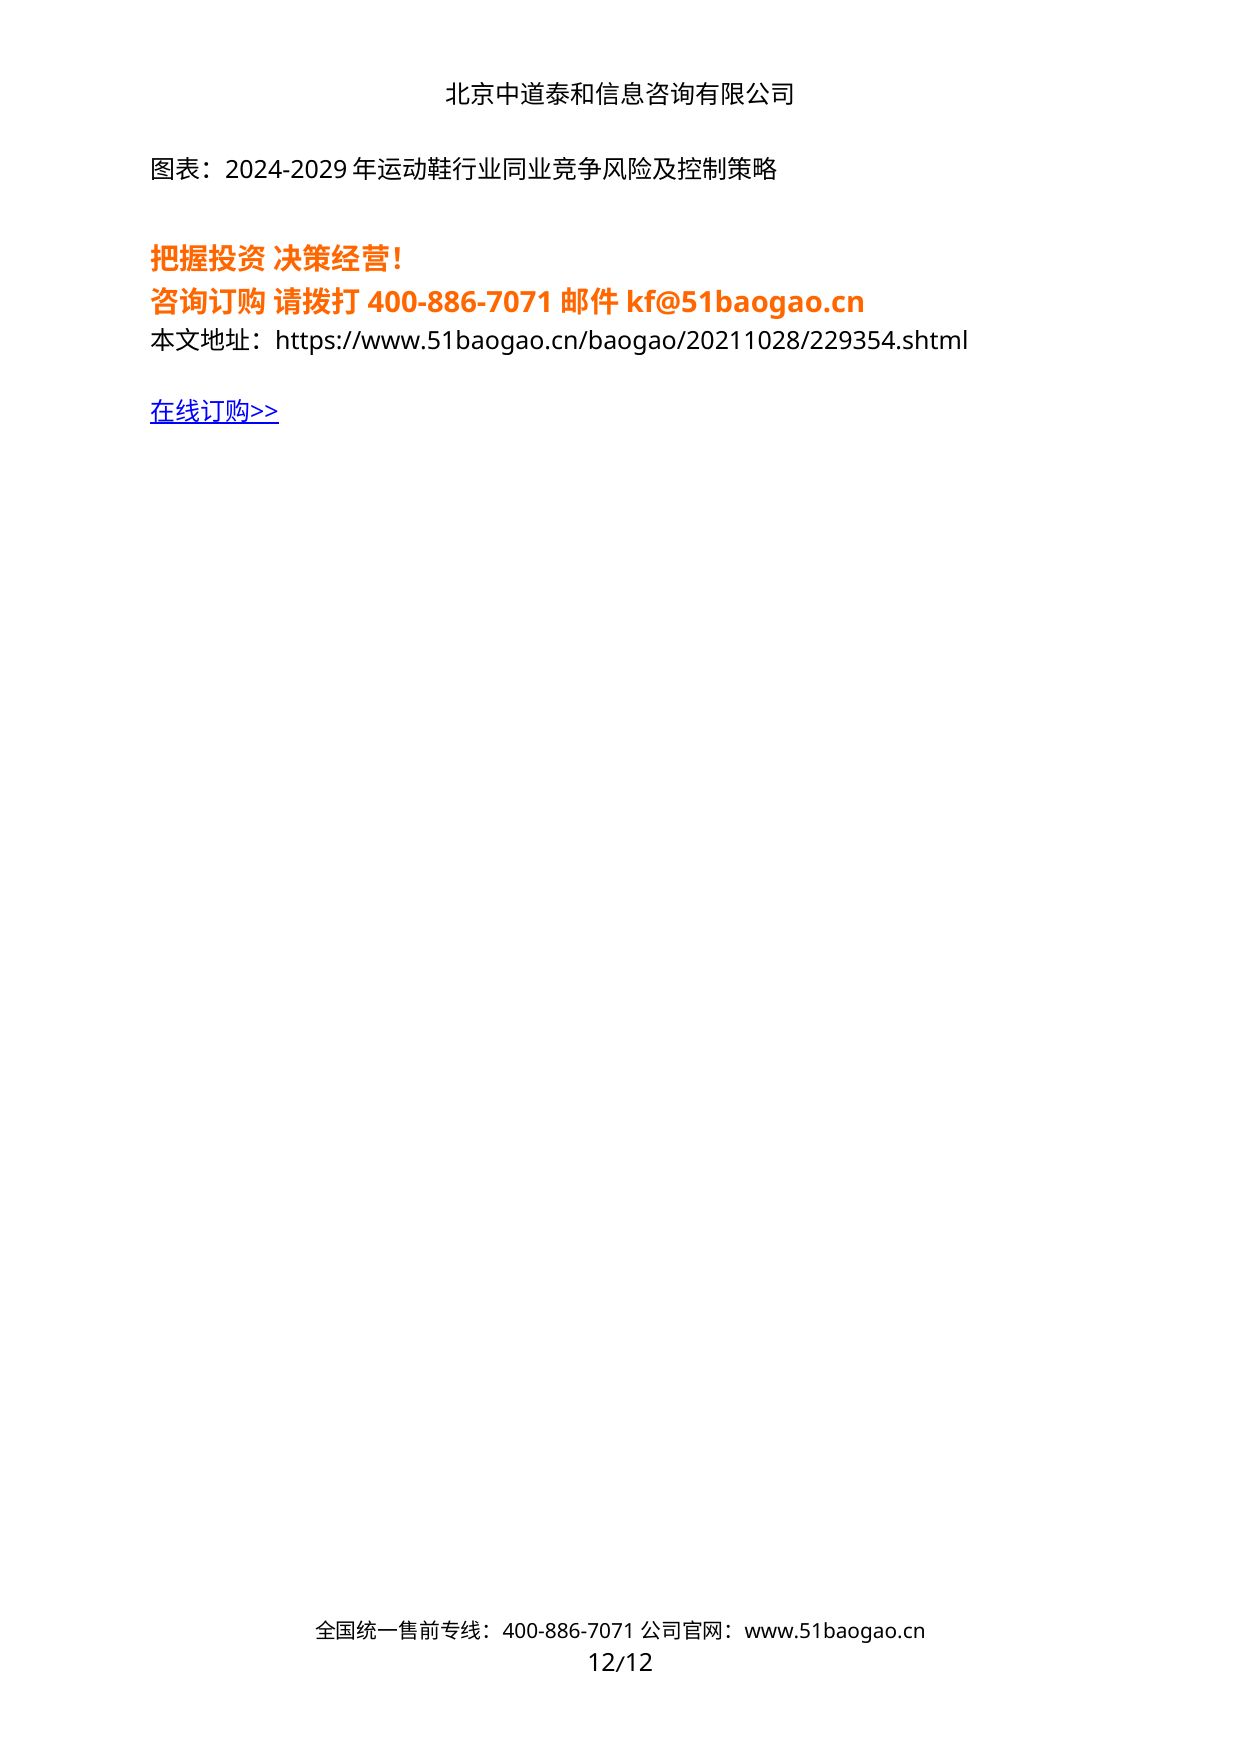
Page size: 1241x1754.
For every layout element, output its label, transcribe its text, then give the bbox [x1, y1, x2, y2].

text 图表：2024-2029年运动鞋行业同业竞争风险及控制策略 [150, 150, 1090, 186]
text 把握投资 决策经营！咨询订购 请拨打 400-886-7071 邮件 kf@51baogao.cn本文地址：https://www.51baogao.cn/baogao/20211028/229354.shtml [150, 202, 1090, 357]
text 在线订购>> [150, 357, 1090, 427]
